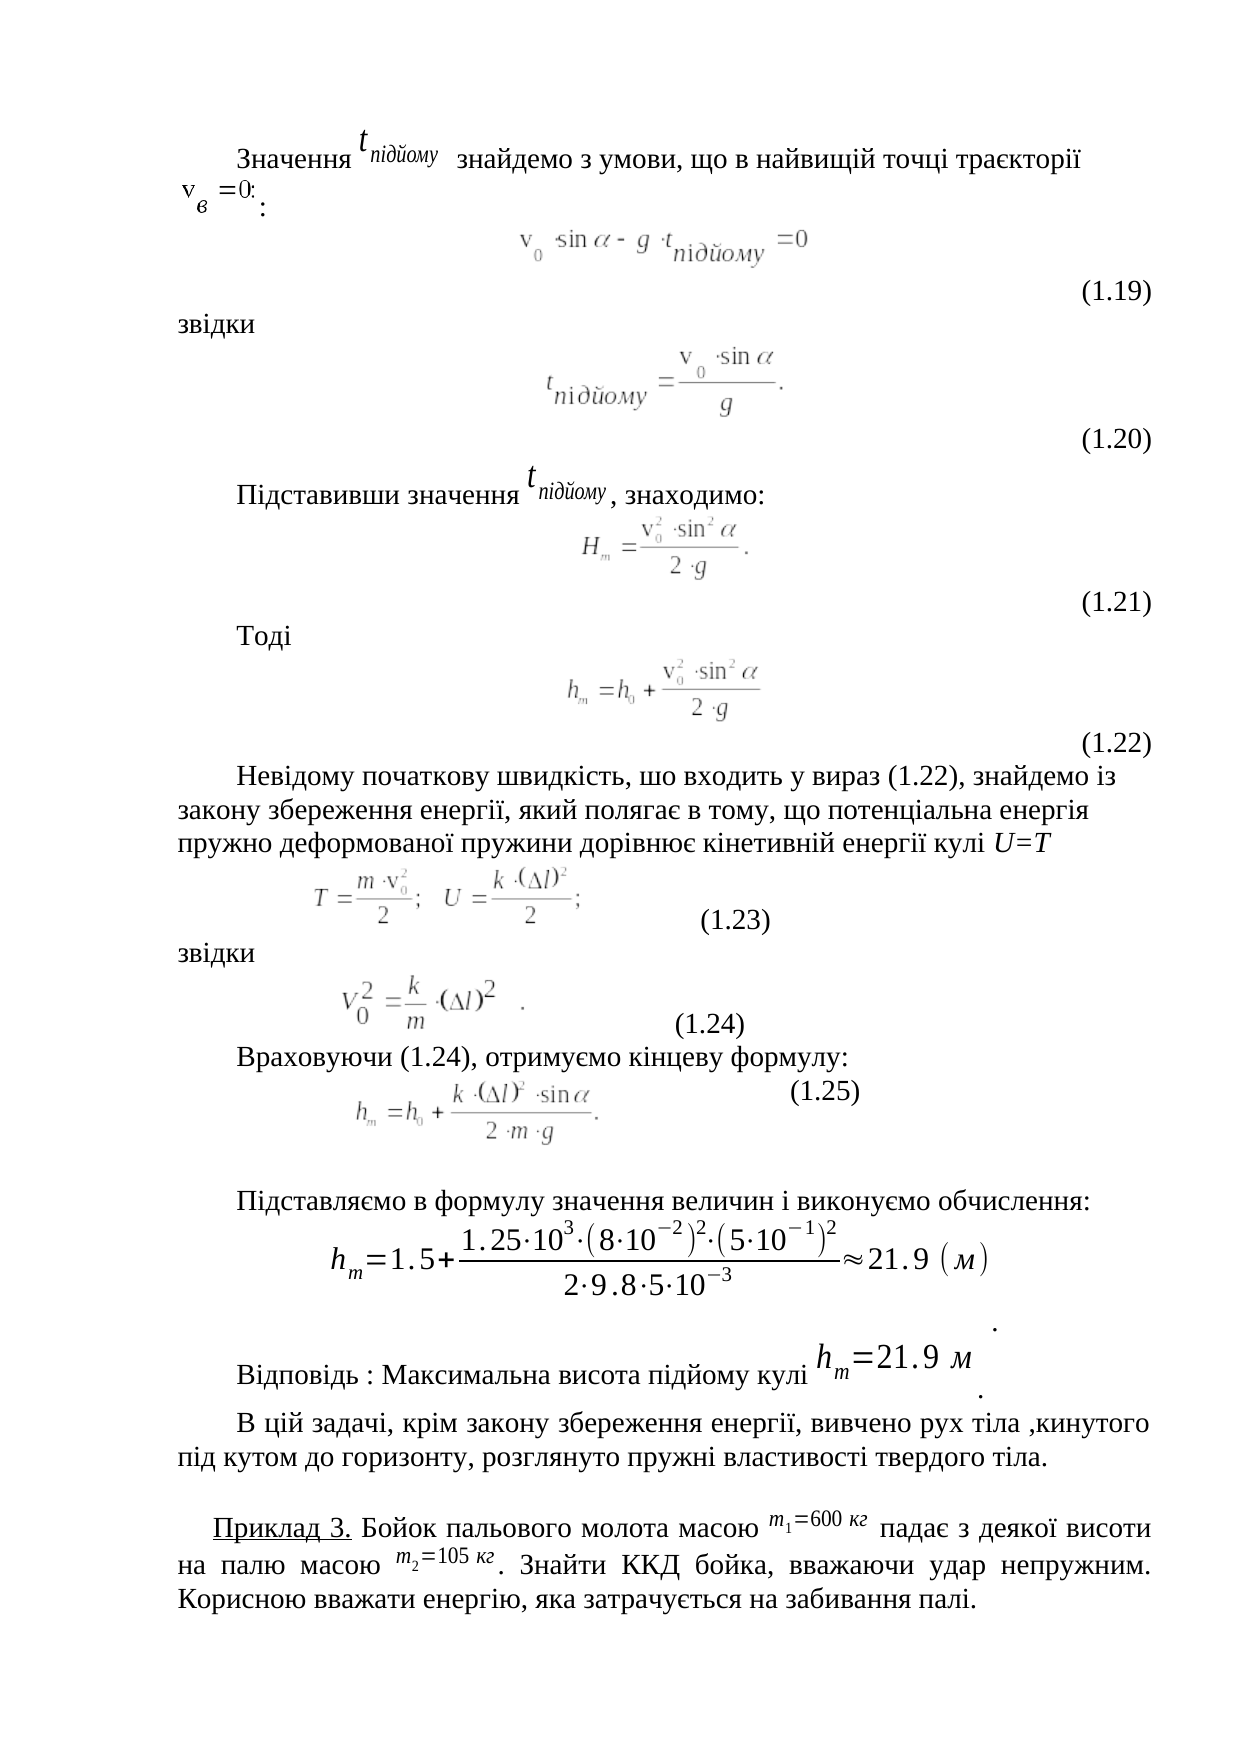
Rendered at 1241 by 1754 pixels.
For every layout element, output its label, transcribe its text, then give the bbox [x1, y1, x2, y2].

text звiдки [177, 936, 1152, 969]
text . [177, 1217, 1152, 1338]
text (1.20) [177, 421, 1152, 455]
text (1.22) [177, 725, 1152, 758]
text Враховуючи (1.24), отримуємо кiнцеву формулу: [177, 1039, 1152, 1073]
text Тодi [177, 618, 1152, 651]
text (1.21) [177, 584, 1152, 618]
text Приклад 3. Бойок пальового молота масою падає з деякої висоти на палю масою . Знайти ККД бойка, вважаючи удар непружним. Корисною вважати енергію, яка затрачується на забивання палі. [177, 1506, 1152, 1614]
text (1.24) [177, 969, 1152, 1039]
text Вiдповiдь : Максимальна висота підйому кулі . [177, 1338, 1152, 1405]
table_header [340, 1073, 635, 1149]
text Невiдому початкову швидкiсть, шо входить у вираз (1.22), знайдемо iз закону збереження енергiї, який полягає в тому, що потенцiальна енергiя пружно деформованої пружини дорiвнює кiнетивнiй енергiї кулi U=T [177, 758, 1152, 859]
text (1.19) [177, 273, 1152, 306]
text Значення знайдемо з умови, що в найвищiй точцi траєкторiї : [177, 118, 1152, 223]
text Пiдставляємо в формулу значення величин i виконуємо обчислення: [177, 1183, 1152, 1217]
text Пiдставивши значення , знаходимо: [177, 455, 1152, 511]
text звiдки [177, 306, 1152, 340]
text В цiй задачi, крiм закону збереження енергiї, вивчено рух тiла ,кинутого пiд кутом до горизонту, розглянуто пружнi властивостi твердого тiла. [177, 1405, 1152, 1472]
table_header (1.25) [635, 1073, 871, 1149]
text (1.23) [177, 859, 1152, 936]
